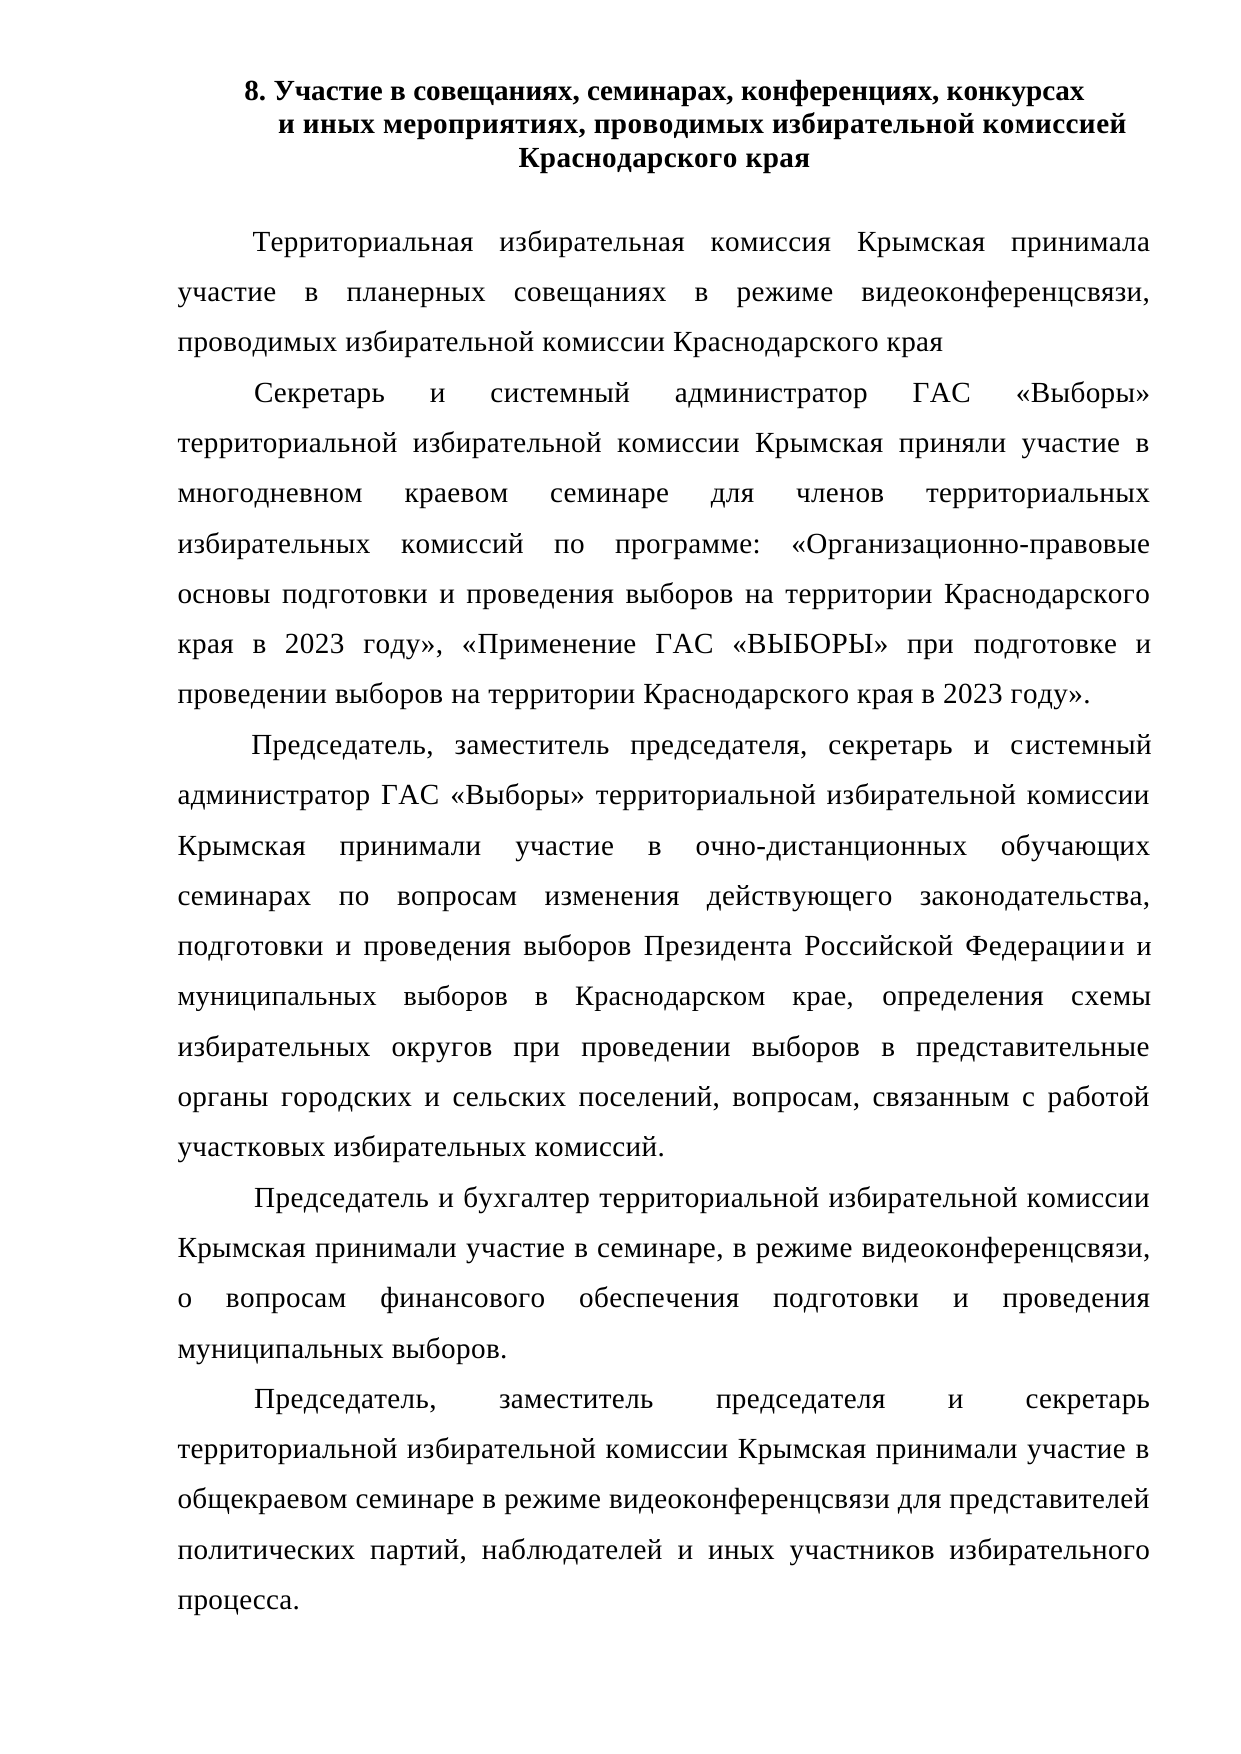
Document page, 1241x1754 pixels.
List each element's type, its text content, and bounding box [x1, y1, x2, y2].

text 8. Участие в совещаниях, семинарах, конференциях, конкурсах [177, 73, 1152, 106]
text Председатель и бухгалтер территориальной избирательной комиссии Крымская принимали участие в семинаре, в режиме видеоконференцсвязи, о вопросам финансового обеспечения подготовки и проведения муниципальных выборов. [177, 1180, 1152, 1364]
text Территориальная избирательная комиссия Крымская принимала участие в планерных совещаниях в режиме видеоконференцсвязи, проводимых избирательной комиссии Краснодарского края [177, 224, 1152, 358]
text Председатель, заместитель председателя и секретарь территориальной избирательной комиссии Крымская принимали участие в общекраевом семинаре в режиме видеоконференцсвязи для представителей политических партий, наблюдателей и иных участников избирательного процесса. [177, 1381, 1152, 1616]
text Секретарь и системный администратор ГАС «Выборы» территориальной избирательной комиссии Крымская приняли участие в многодневном краевом семинаре для членов территориальных избирательных комиссий по программе: «Организационно-правовые основы подготовки и проведения выборов на территории Краснодарского края в 2023 году», «Применение ГАС «ВЫБОРЫ» при подготовке и проведении выборов на территории Краснодарского края в 2023 году». [177, 375, 1152, 710]
text Председатель, заместитель председателя, секретарь и системный администратор ГАС «Выборы» территориальной избирательной комиссии Крымская принимали участие в очно-дистанционных обучающих семинарах по вопросам изменения действующего законодательства, подготовки и проведения выборов Президента Российской Федерациии и муниципальных выборов в Краснодарском крае, определения схемы избирательных округов при проведении выборов в представительные органы городских и сельских поселений, вопросам, связанным с работой участковых избирательных комиссий. [177, 727, 1152, 1163]
text и иных мероприятиях, проводимых избирательной комиссией Краснодарского края [177, 106, 1152, 173]
